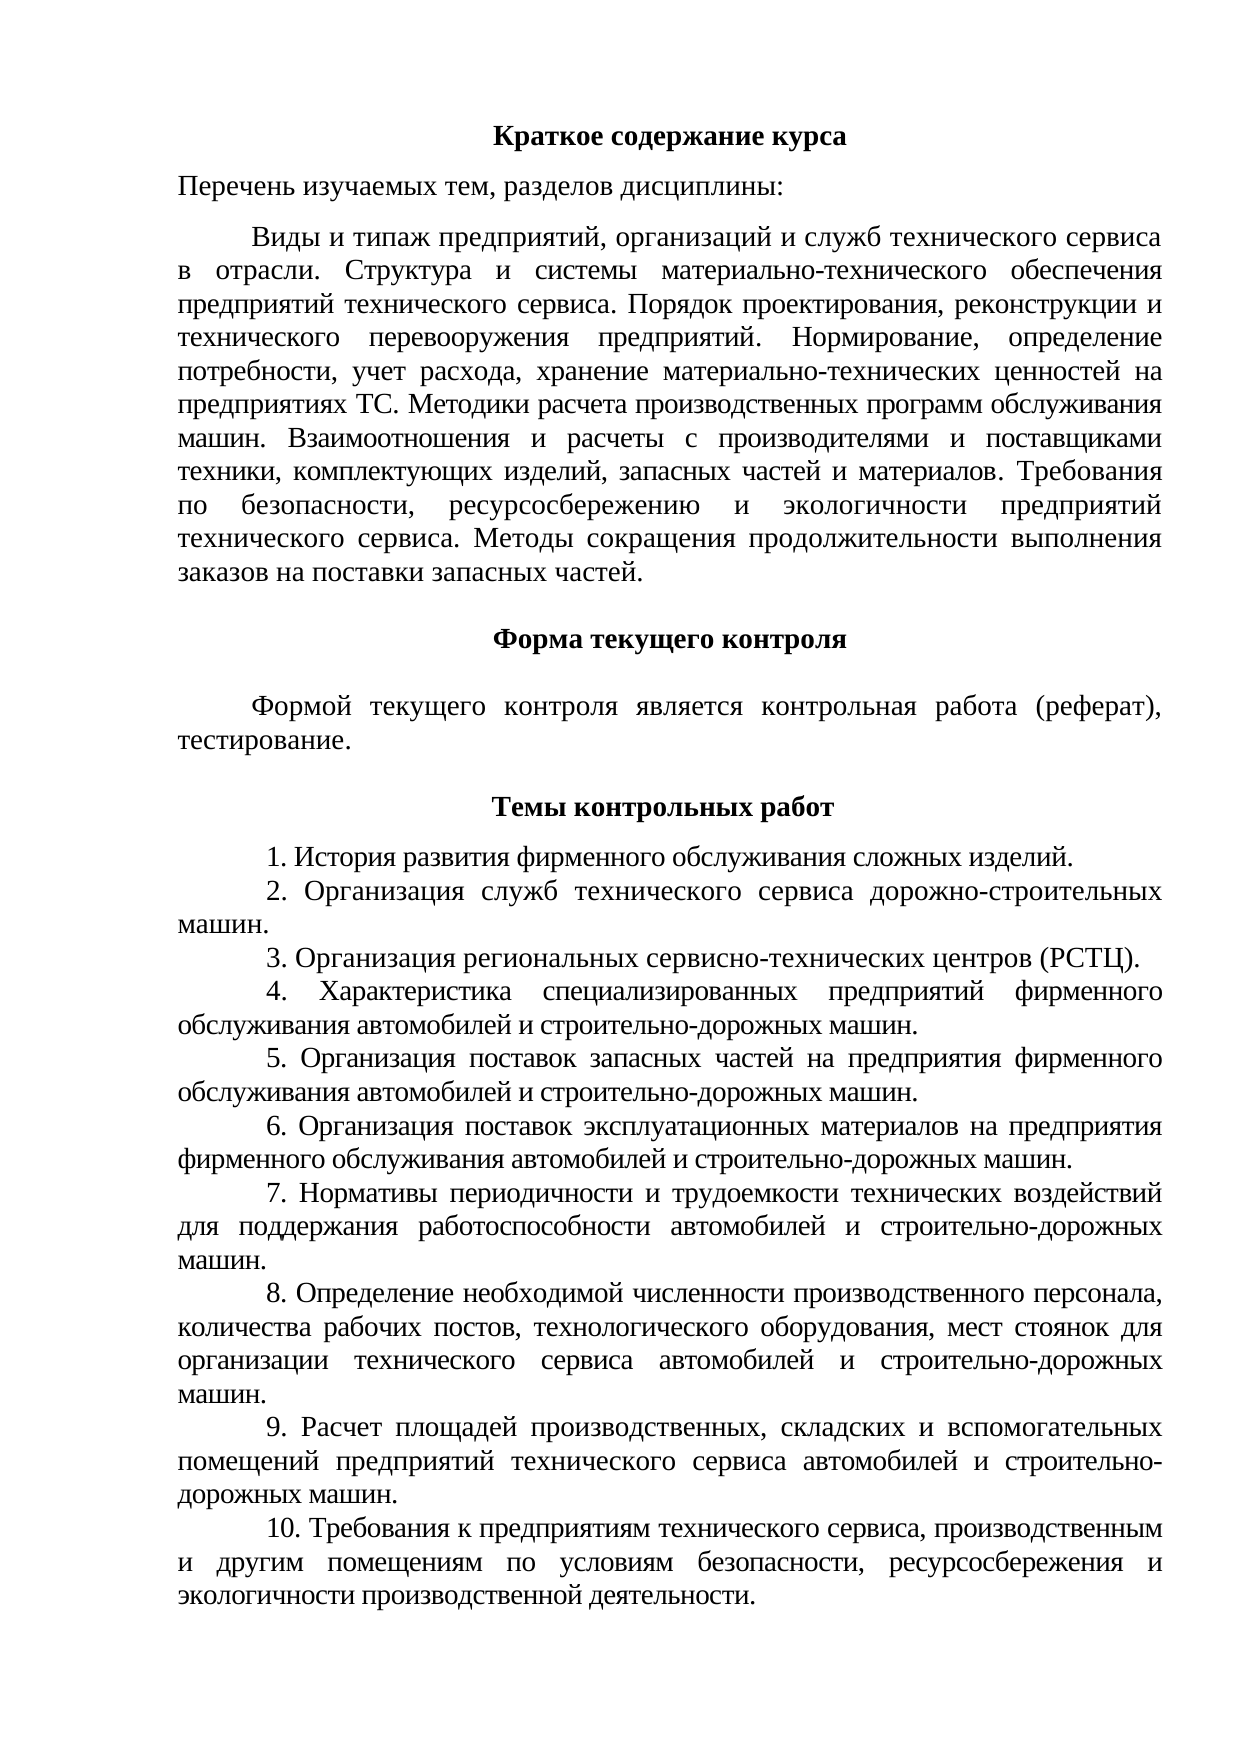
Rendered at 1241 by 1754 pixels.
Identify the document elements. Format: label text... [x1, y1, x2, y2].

text Формой текущего контроля является контрольная работа (реферат), тестирование. [177, 688, 1162, 755]
text 4. Характеристика специализированных предприятий фирменного обслуживания автомобилей и строительно-дорожных машин. [177, 973, 1163, 1041]
text 3. Организация региональных сервисно-технических центров (РСТЦ). [177, 940, 1163, 973]
text 6. Организация поставок эксплуатационных материалов на предприятия фирменного обслуживания автомобилей и строительно-дорожных машин. [177, 1108, 1163, 1175]
text Темы контрольных работ [177, 789, 1111, 822]
text 2. Организация служб технического сервиса дорожно-строительных машин. [177, 873, 1163, 940]
text Перечень изучаемых тем, разделов дисциплины: [177, 168, 1163, 202]
text 5. Организация поставок запасных частей на предприятия фирменного обслуживания автомобилей и строительно-дорожных машин. [177, 1041, 1163, 1108]
text Виды и типаж предприятий, организаций и служб технического сервиса в отрасли. Структура и системы материально-технического обеспечения предприятий технического сервиса. Порядок проектирования, реконструкции и технического перевооружения предприятий. Нормирование, определение потребности, учет расхода, хранение материально-технических ценностей на предприятиях ТС. Методики расчета производственных программ обслуживания машин. Взаимоотношения и расчеты с производителями и поставщиками техники, комплектующих изделий, запасных частей и материалов. Требования по безопасности, ресурсосбережению и экологичности предприятий технического сервиса. Методы сокращения продолжительности выполнения заказов на поставки запасных частей. [177, 219, 1163, 588]
text Краткое содержание курса [177, 118, 1163, 152]
text 7. Нормативы периодичности и трудоемкости технических воздействий для поддержания работоспособности автомобилей и строительно-дорожных машин. [177, 1175, 1163, 1275]
text 9. Расчет площадей производственных, складских и вспомогательных помещений предприятий технического сервиса автомобилей и строительно-дорожных машин. [177, 1409, 1163, 1510]
text 1. История развития фирменного обслуживания сложных изделий. [177, 839, 1163, 873]
text 8. Определение необходимой численности производственного персонала, количества рабочих постов, технологического оборудования, мест стоянок для организации технического сервиса автомобилей и строительно-дорожных машин. [177, 1275, 1163, 1409]
text Форма текущего контроля [177, 621, 1162, 655]
text 10. Требования к предприятиям технического сервиса, производственным и другим помещениям по условиям безопасности, ресурсосбережения и экологичности производственной деятельности. [177, 1510, 1163, 1611]
